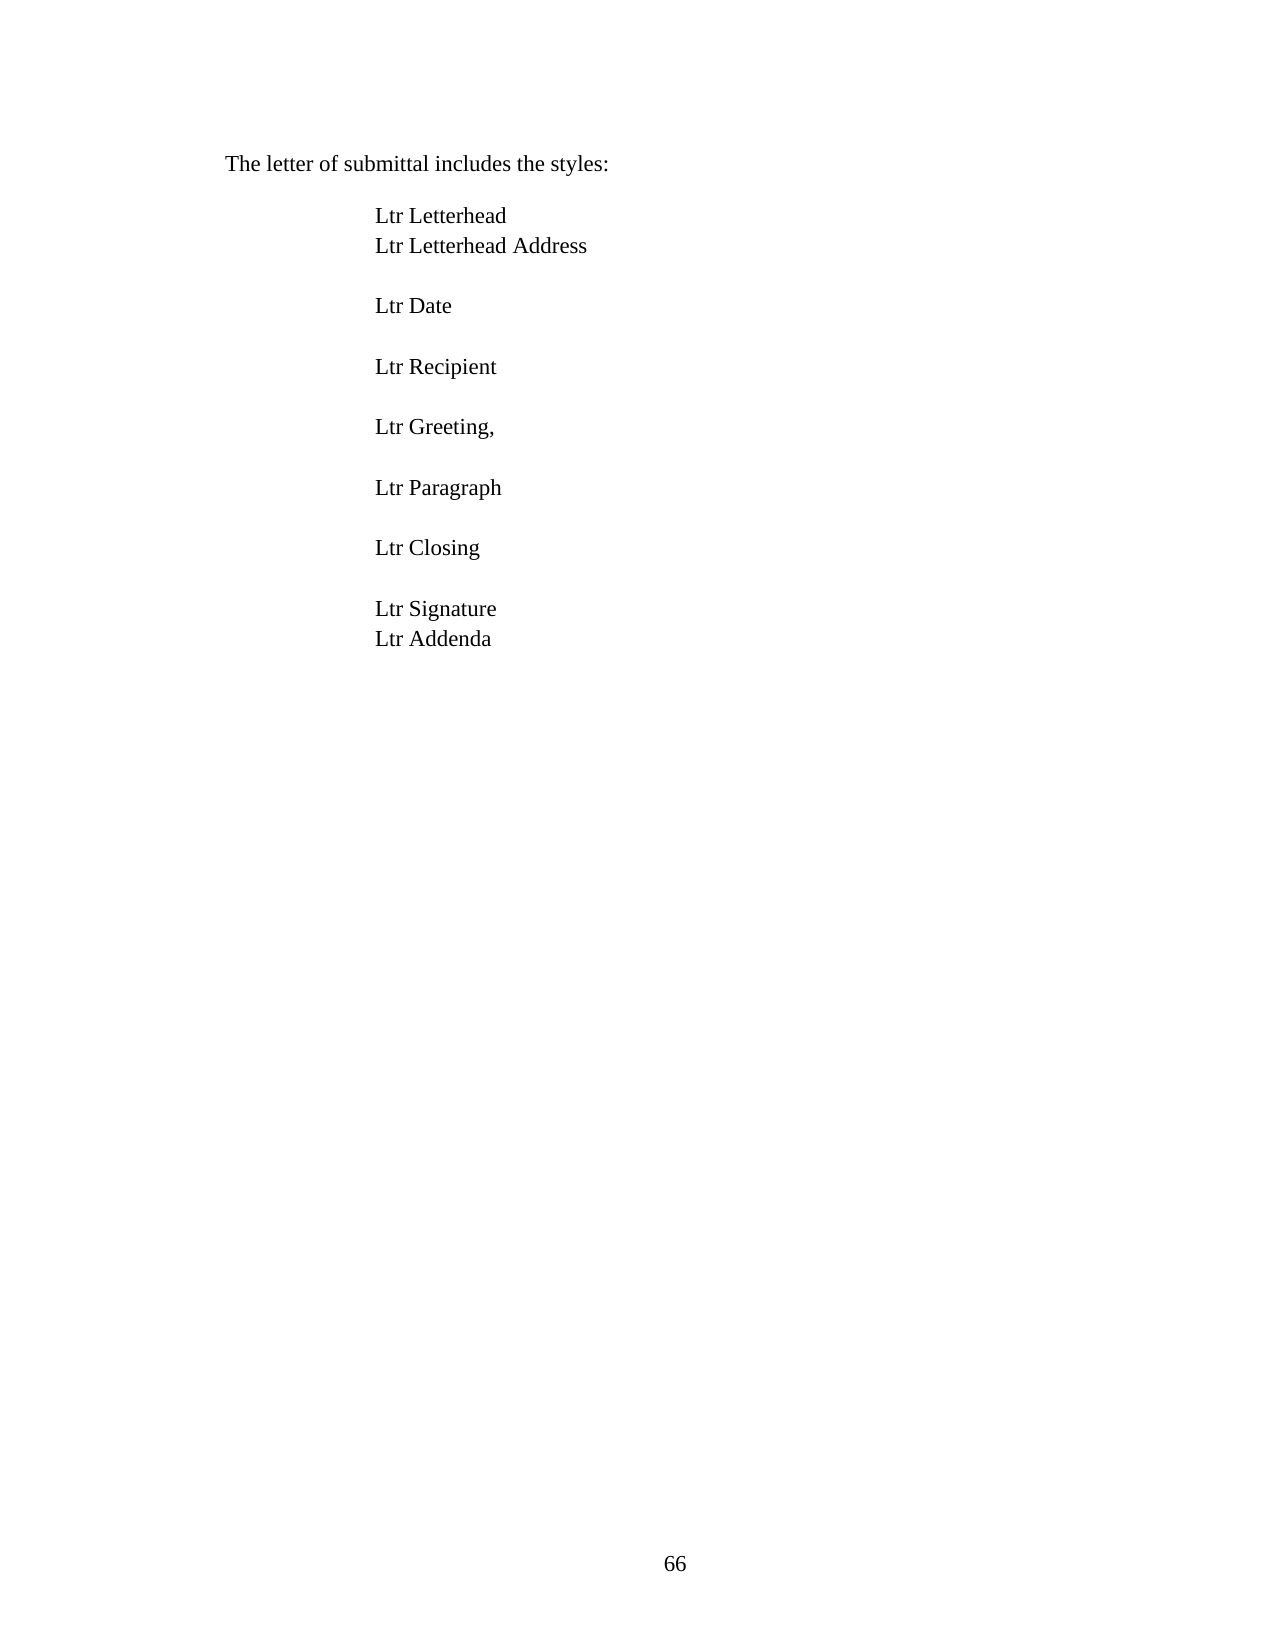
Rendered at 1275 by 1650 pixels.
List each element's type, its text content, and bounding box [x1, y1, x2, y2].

list Ltr Paragraph [375, 474, 1125, 500]
list Ltr Recipient [375, 353, 1125, 379]
list Ltr Signature [375, 595, 1125, 621]
list Ltr Letterhead Address [375, 232, 1125, 258]
list Ltr Letterhead [375, 202, 1125, 228]
list Ltr Addenda [375, 625, 1125, 651]
list Ltr Date [375, 293, 1125, 319]
list Ltr Greeting, [375, 413, 1125, 470]
list Ltr Closing [375, 534, 1125, 561]
text The letter of submittal includes the styles: [225, 150, 1125, 176]
